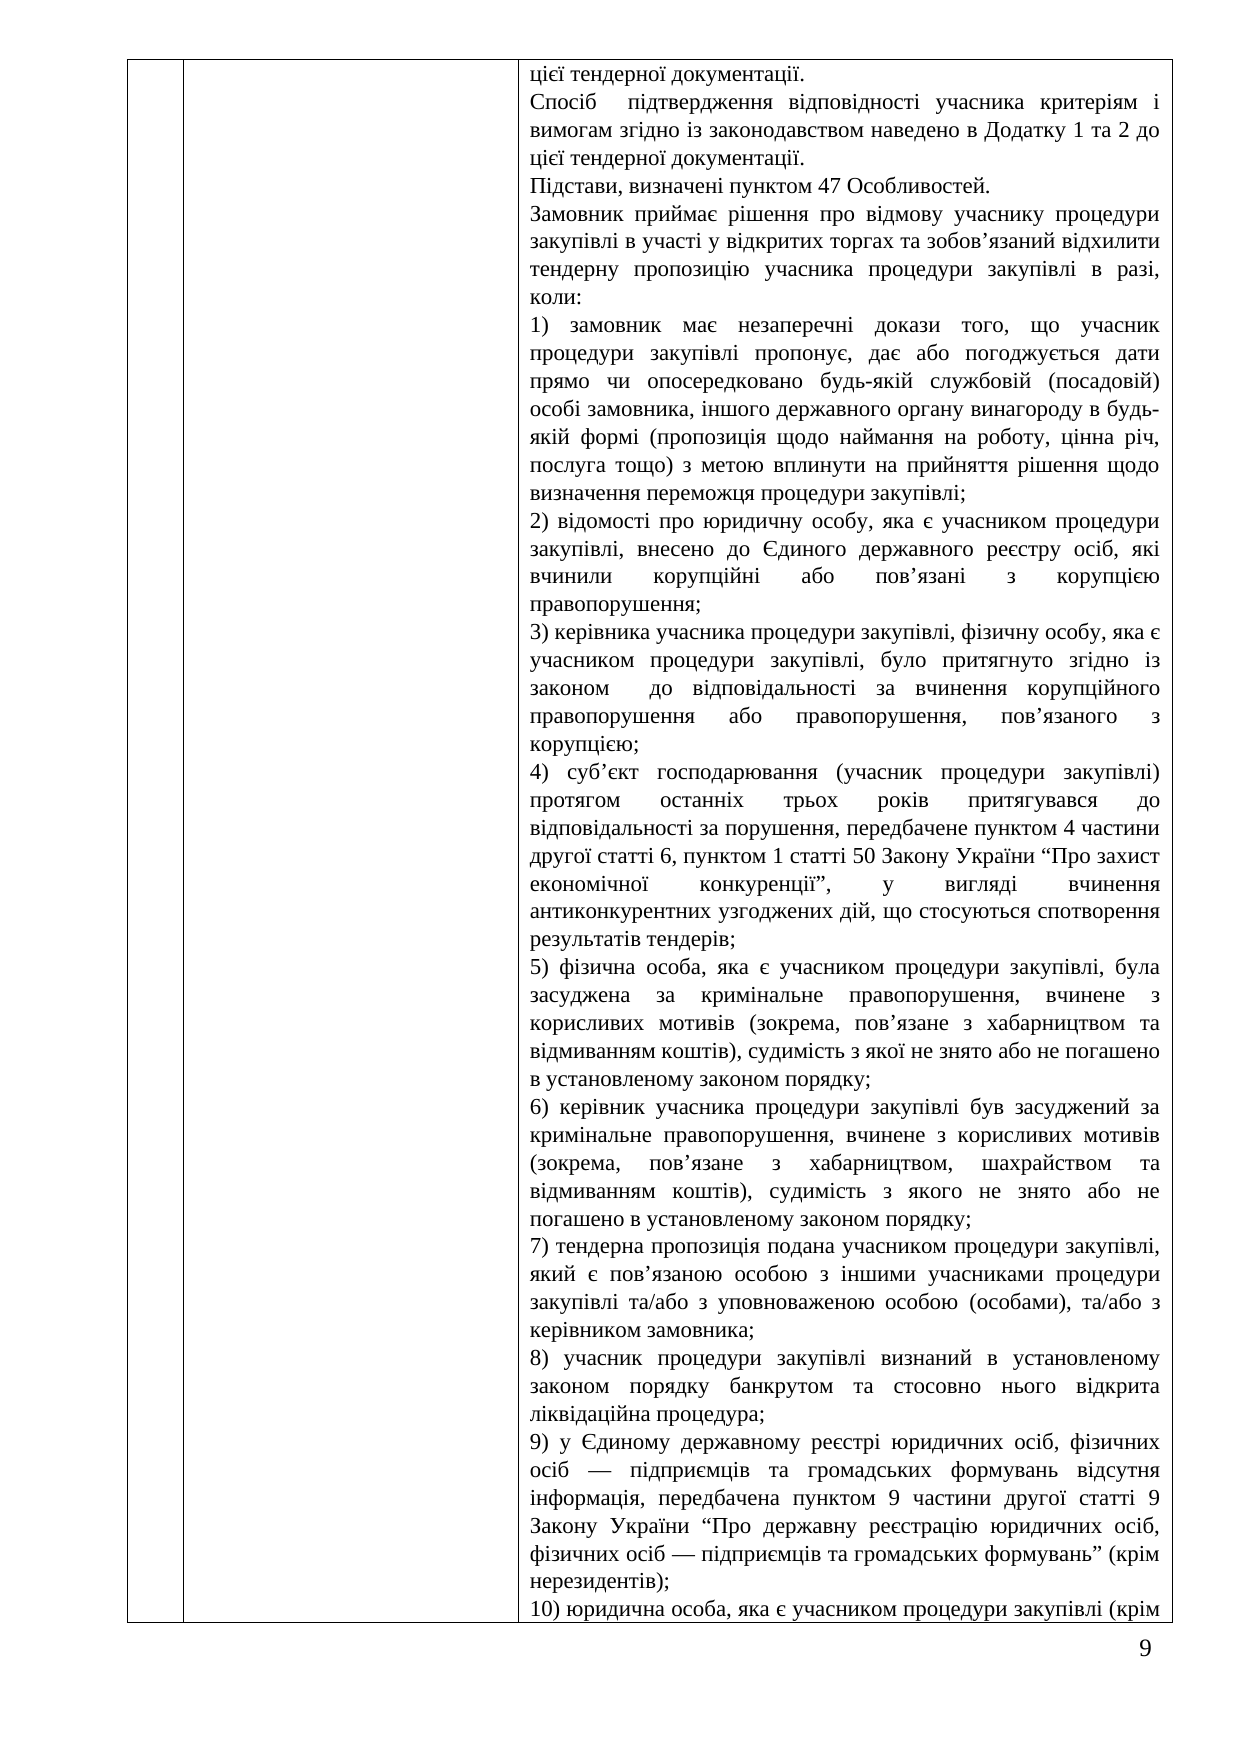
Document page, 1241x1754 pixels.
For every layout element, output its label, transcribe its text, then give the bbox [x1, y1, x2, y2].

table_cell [184, 60, 518, 1622]
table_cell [519, 60, 1172, 1622]
table_cell 5 [128, 60, 183, 1622]
